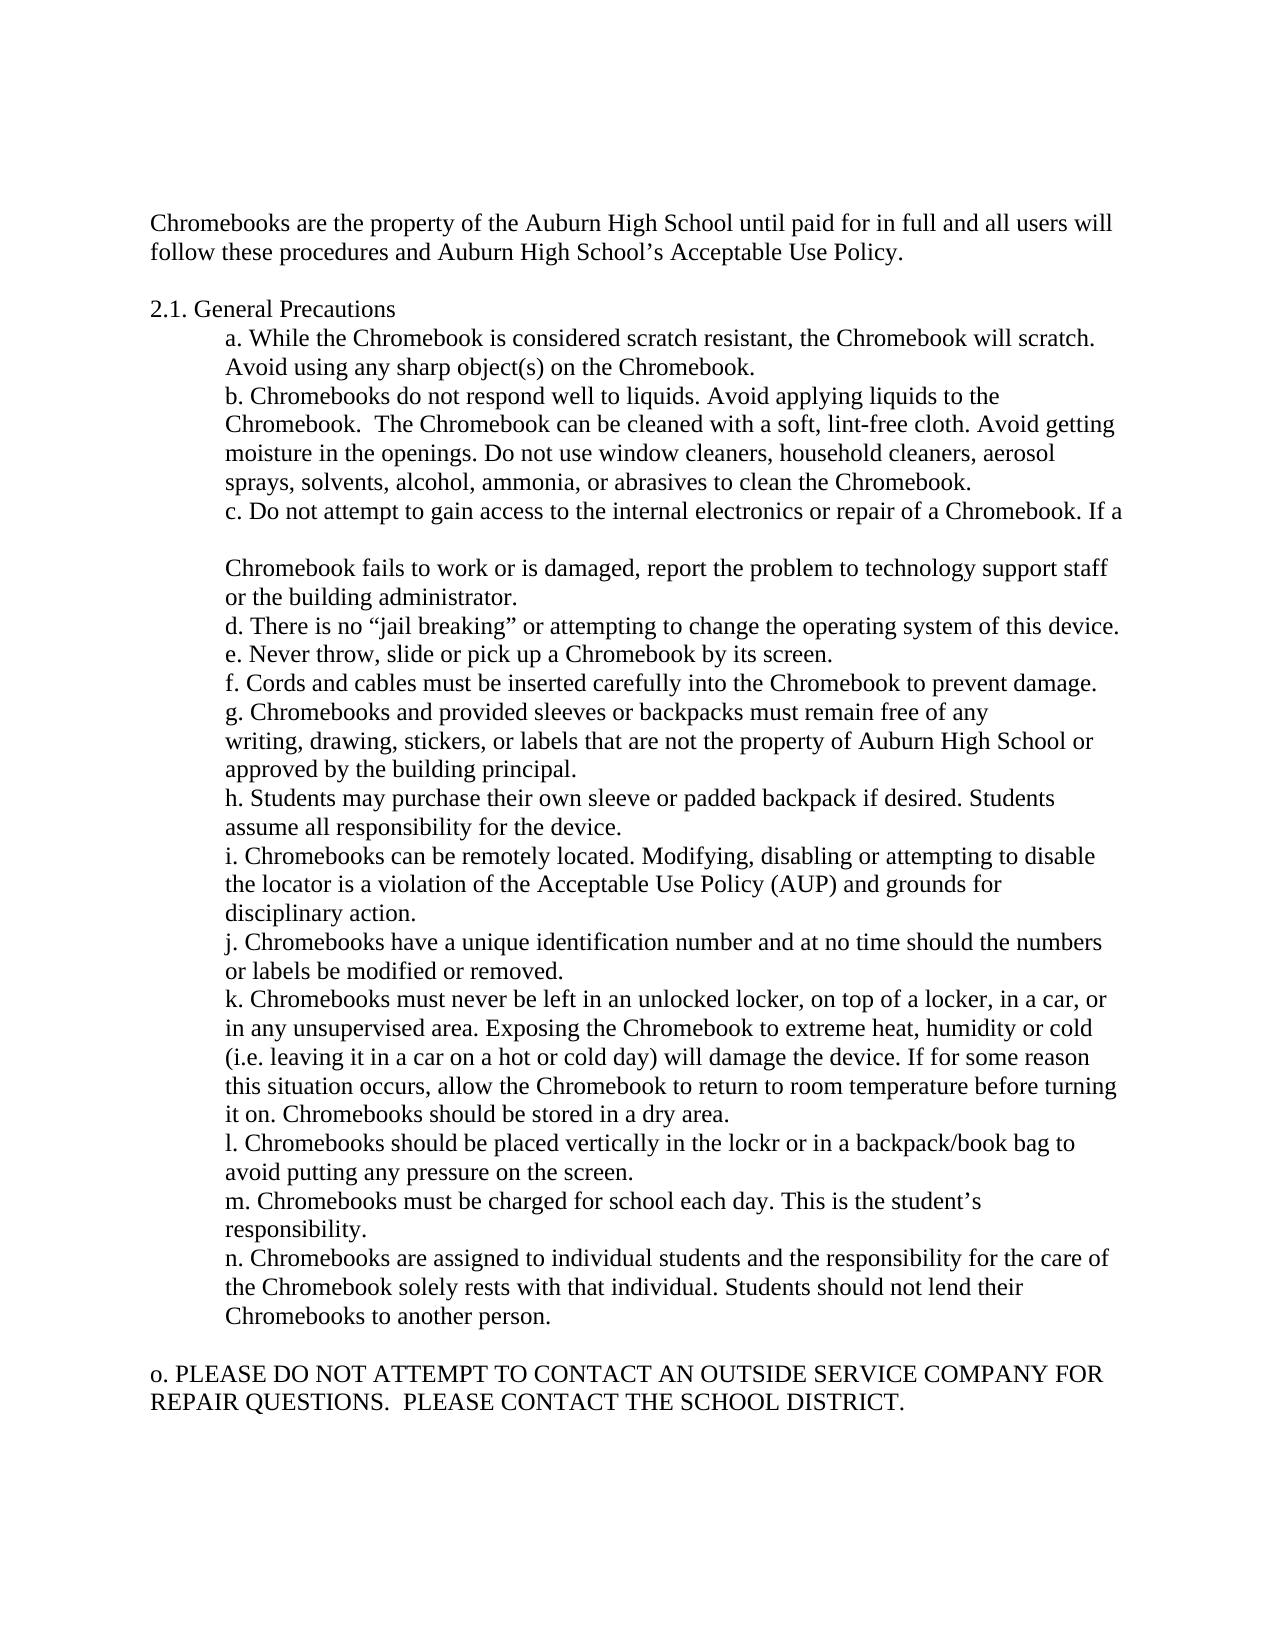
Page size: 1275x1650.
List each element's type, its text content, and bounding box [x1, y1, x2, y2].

text 2.1. General Precautions a. While the Chromebook is considered scratch resistant, the Chromebook will scratch. Avoid using any sharp object(s) on the Chromebook. b. Chromebooks do not respond well to liquids. Avoid applying liquids to the Chromebook. The Chromebook can be cleaned with a soft, lint-free cloth. Avoid getting moisture in the openings. Do not use window cleaners, household cleaners, aerosol sprays, solvents, alcohol, ammonia, or abrasives to clean the Chromebook. c. Do not attempt to gain access to the internal electronics or repair of a Chromebook. If a Chromebook fails to work or is damaged, report the problem to technology support staff or the building administrator. d. There is no “jail breaking” or attempting to change the operating system of this device. e. Never throw, slide or pick up a Chromebook by its screen. f. Cords and cables must be inserted carefully into the Chromebook to prevent damage. g. Chromebooks and provided sleeves or backpacks must remain free of any writing, drawing, stickers, or labels that are not the property of Auburn High School or approved by the building principal. h. Students may purchase their own sleeve or padded backpack if desired. Students assume all responsibility for the device. i. Chromebooks can be remotely located. Modifying, disabling or attempting to disable the locator is a violation of the Acceptable Use Policy (AUP) and grounds for disciplinary action. j. Chromebooks have a unique identification number and at no time should the numbers or labels be modified or removed. k. Chromebooks must never be left in an unlocked locker, on top of a locker, in a car, or in any unsupervised area. Exposing the Chromebook to extreme heat, humidity or cold (i.e. leaving it in a car on a hot or cold day) will damage the device. If for some reason this situation occurs, allow the Chromebook to return to room temperature before turning it on. Chromebooks should be stored in a dry area. l. Chromebooks should be placed vertically in the lockr or in a backpack/book bag to avoid putting any pressure on the screen. m. Chromebooks must be charged for school each day. This is the student’s responsibility. n. Chromebooks are assigned to individual students and the responsibility for the care of the Chromebook solely rests with that individual. Students should not lend their Chromebooks to another person. [150, 294, 1125, 1329]
text Chromebooks are the property of the Auburn High School until paid for in full and all users will follow these procedures and Auburn High School’s Acceptable Use Policy. [150, 208, 1125, 265]
text o. PLEASE DO NOT ATTEMPT TO CONTACT AN OUTSIDE SERVICE COMPANY FOR REPAIR QUESTIONS. PLEASE CONTACT THE SCHOOL DISTRICT. [150, 1359, 1125, 1416]
